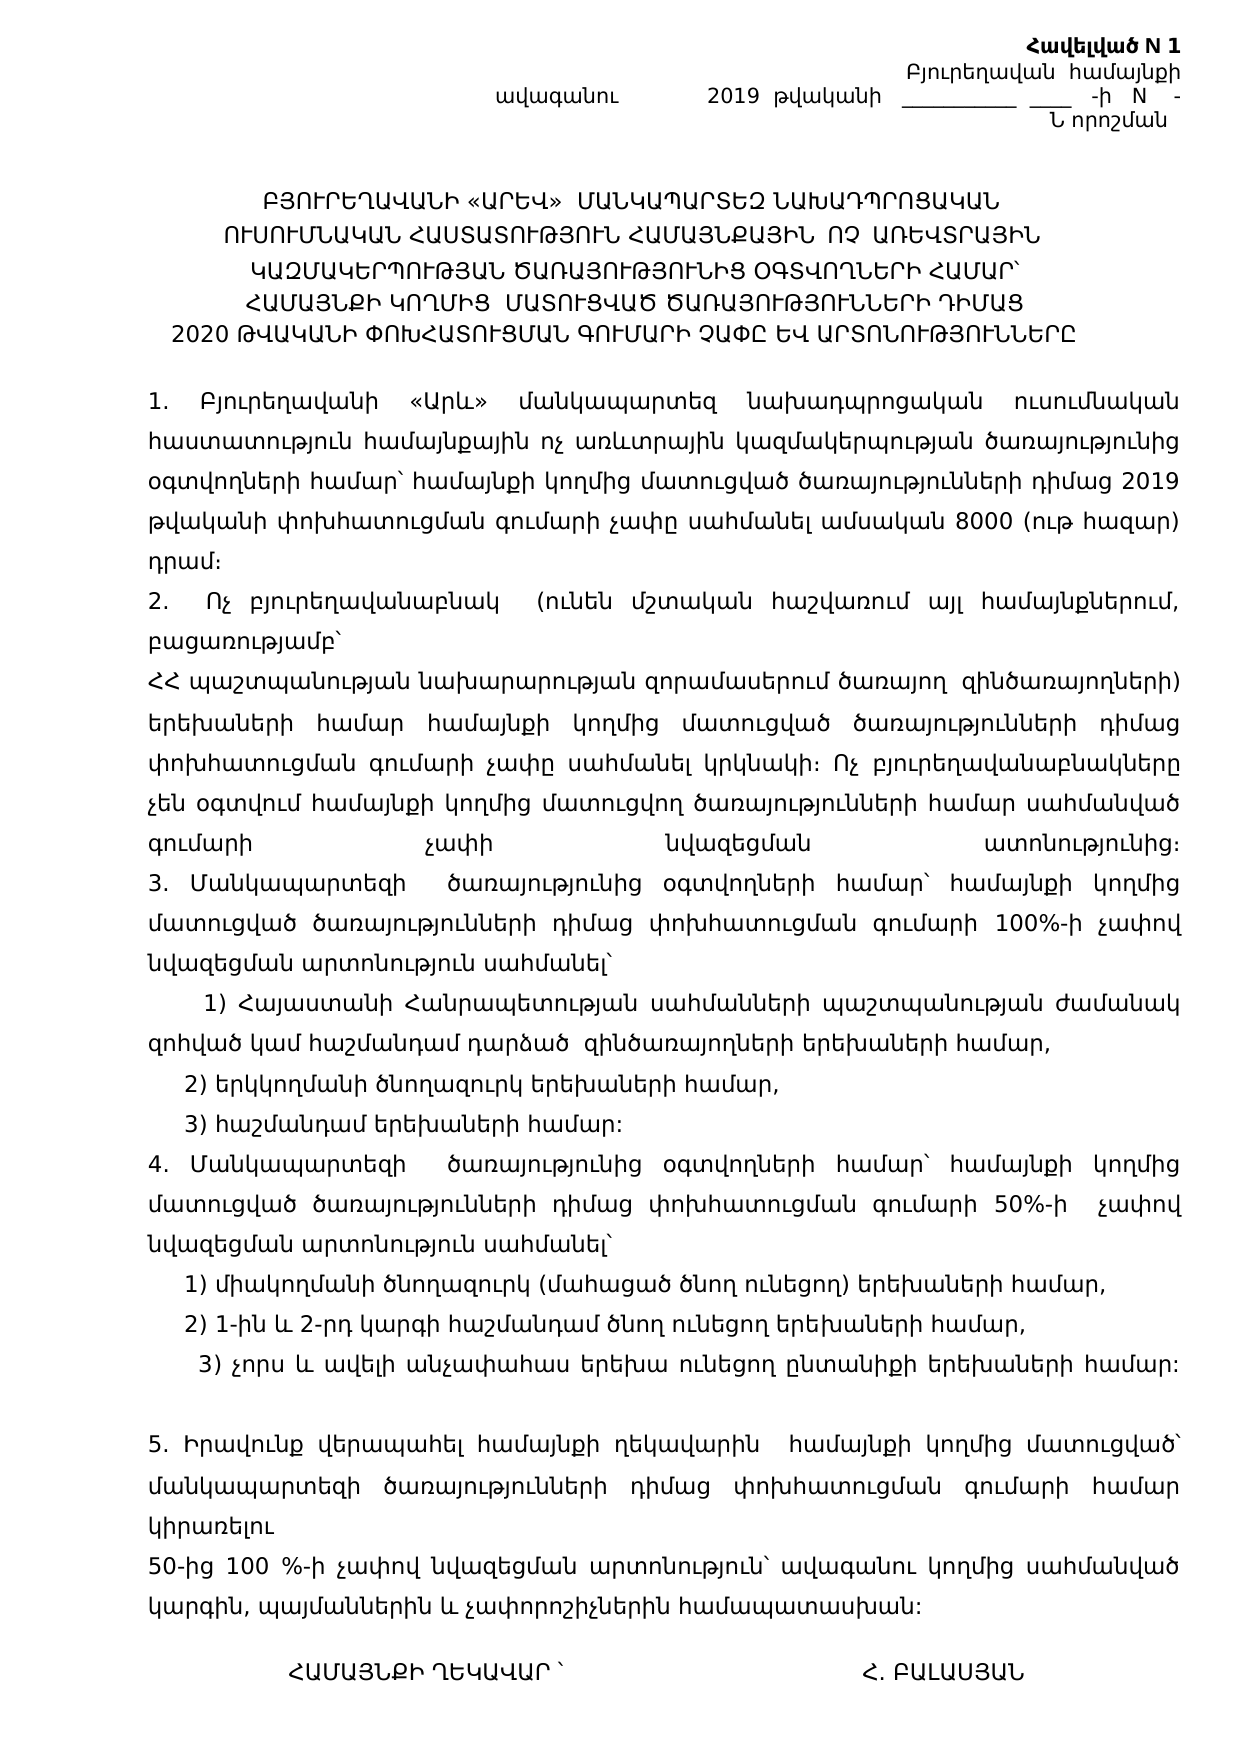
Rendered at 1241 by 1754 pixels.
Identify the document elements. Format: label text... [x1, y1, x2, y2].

text 1. Բյուրեղավանի «Արև» մանկապարտեզ նախադպրոցական ուսումնական հաստատություն համայնքային ոչ առևտրային կազմակերպության ծառայությունից օգտվողների համար՝ համայնքի կողմից մատուցված ծառայությունների դիմաց 2019 թվականի փոխհատուցման գումարի չափը սահմանել ամսական 8000 (ութ հազար) դրամ։ 2. Ոչ բյուրեղավանաբնակ (ունեն մշտական հաշվառում այլ համայնքներում, բացառությամբ՝ ՀՀ պաշտպանության նախարարության զորամասերում ծառայող զինծառայողների) երեխաների համար համայնքի կողմից մատուցված ծառայությունների դիմաց փոխհատուցման գումարի չափը սահմանել կրկնակի։ Ոչ բյուրեղավանաբնակները չեն օգտվում համայնքի կողմից մատուցվող ծառայությունների համար սահմանված գումարի չափի նվազեցման ատոնությունից։ 3. Մանկապարտեզի ծառայությունից օգտվողների համար՝ համայնքի կողմից մատուցված ծառայությունների դիմաց փոխհատուցման գումարի 100%-ի չափով նվազեցման արտոնություն սահմանել՝ 1) Հայաստանի Հանրապետության սահմանների պաշտպանության ժամանակ զոհված կամ հաշմանդամ դարձած զինծառայողների երեխաների համար, 2) երկկողմանի ծնողազուրկ երեխաների համար, [148, 388, 1181, 1098]
text Հավելված N 1 [753, 31, 1181, 60]
text ՀԱՄԱՅՆՔԻ ՂԵԿԱՎԱՐ ՝ Հ. ԲԱԼԱՍՅԱՆ [89, 1633, 1181, 1686]
text ԲՅՈՒՐԵՂԱՎԱՆԻ «ԱՐԵՎ» ՄԱՆԿԱՊԱՐՏԵԶ ՆԱԽԱԴՊՐՈՑԱԿԱՆ ՈՒՍՈՒՄՆԱԿԱՆ ՀԱՍՏԱՏՈՒԹՅՈՒՆ ՀԱՄԱՅՆՔԱՅԻՆ ՈՉ ԱՌԵՎՏՐԱՅԻՆ ԿԱԶՄԱԿԵՐՊՈՒԹՅԱՆ ԾԱՌԱՅՈՒԹՅՈՒՆԻՑ ՕԳՏՎՈՂՆԵՐԻ ՀԱՄԱՐ՝ ՀԱՄԱՅՆՔԻ ԿՈՂՄԻՑ ՄԱՏՈՒՑՎԱԾ ԾԱՌԱՅՈՒԹՅՈՒՆՆԵՐԻ ԴԻՄԱՑ 2020 ԹՎԱԿԱՆԻ ՓՈԽՀԱՏՈՒՑՄԱՆ ԳՈՒՄԱՐԻ ՉԱՓԸ ԵՎ ԱՐՏՈՆՈՒԹՅՈՒՆՆԵՐԸ [89, 188, 1181, 384]
text 3) հաշմանդամ երեխաների համար: 4. Մանկապարտեզի ծառայությունից օգտվողների համար՝ համայնքի կողմից մատուցված ծառայությունների դիմաց փոխհատուցման գումարի 50%-ի չափով նվազեցման արտոնություն սահմանել՝ 1) միակողմանի ծնողազուրկ (մահացած ծնող ունեցող) երեխաների համար, 2) 1-ին և 2-րդ կարգի հաշմանդամ ծնող ունեցող երեխաների համար, 3) չորս և ավելի անչափահաս երեխա ունեցող ընտանիքի երեխաների համար: 5. Իրավունք վերապահել համայնքի ղեկավարին համայնքի կողմից մատուցված՝ մանկապարտեզի ծառայությունների դիմաց փոխհատուցման գումարի համար կիրառելու 50-ից 100 %-ի չափով նվազեցման արտոնություն՝ ավագանու կողմից սահմանված կարգին, պայմաններին և չափորոշիչներին համապատասխան: [148, 1111, 1181, 1619]
text Բյուրեղավան համայնքի ավագանու 2019 թվականի ___________ ____ -ի N - Ն որոշման [487, 60, 1181, 164]
